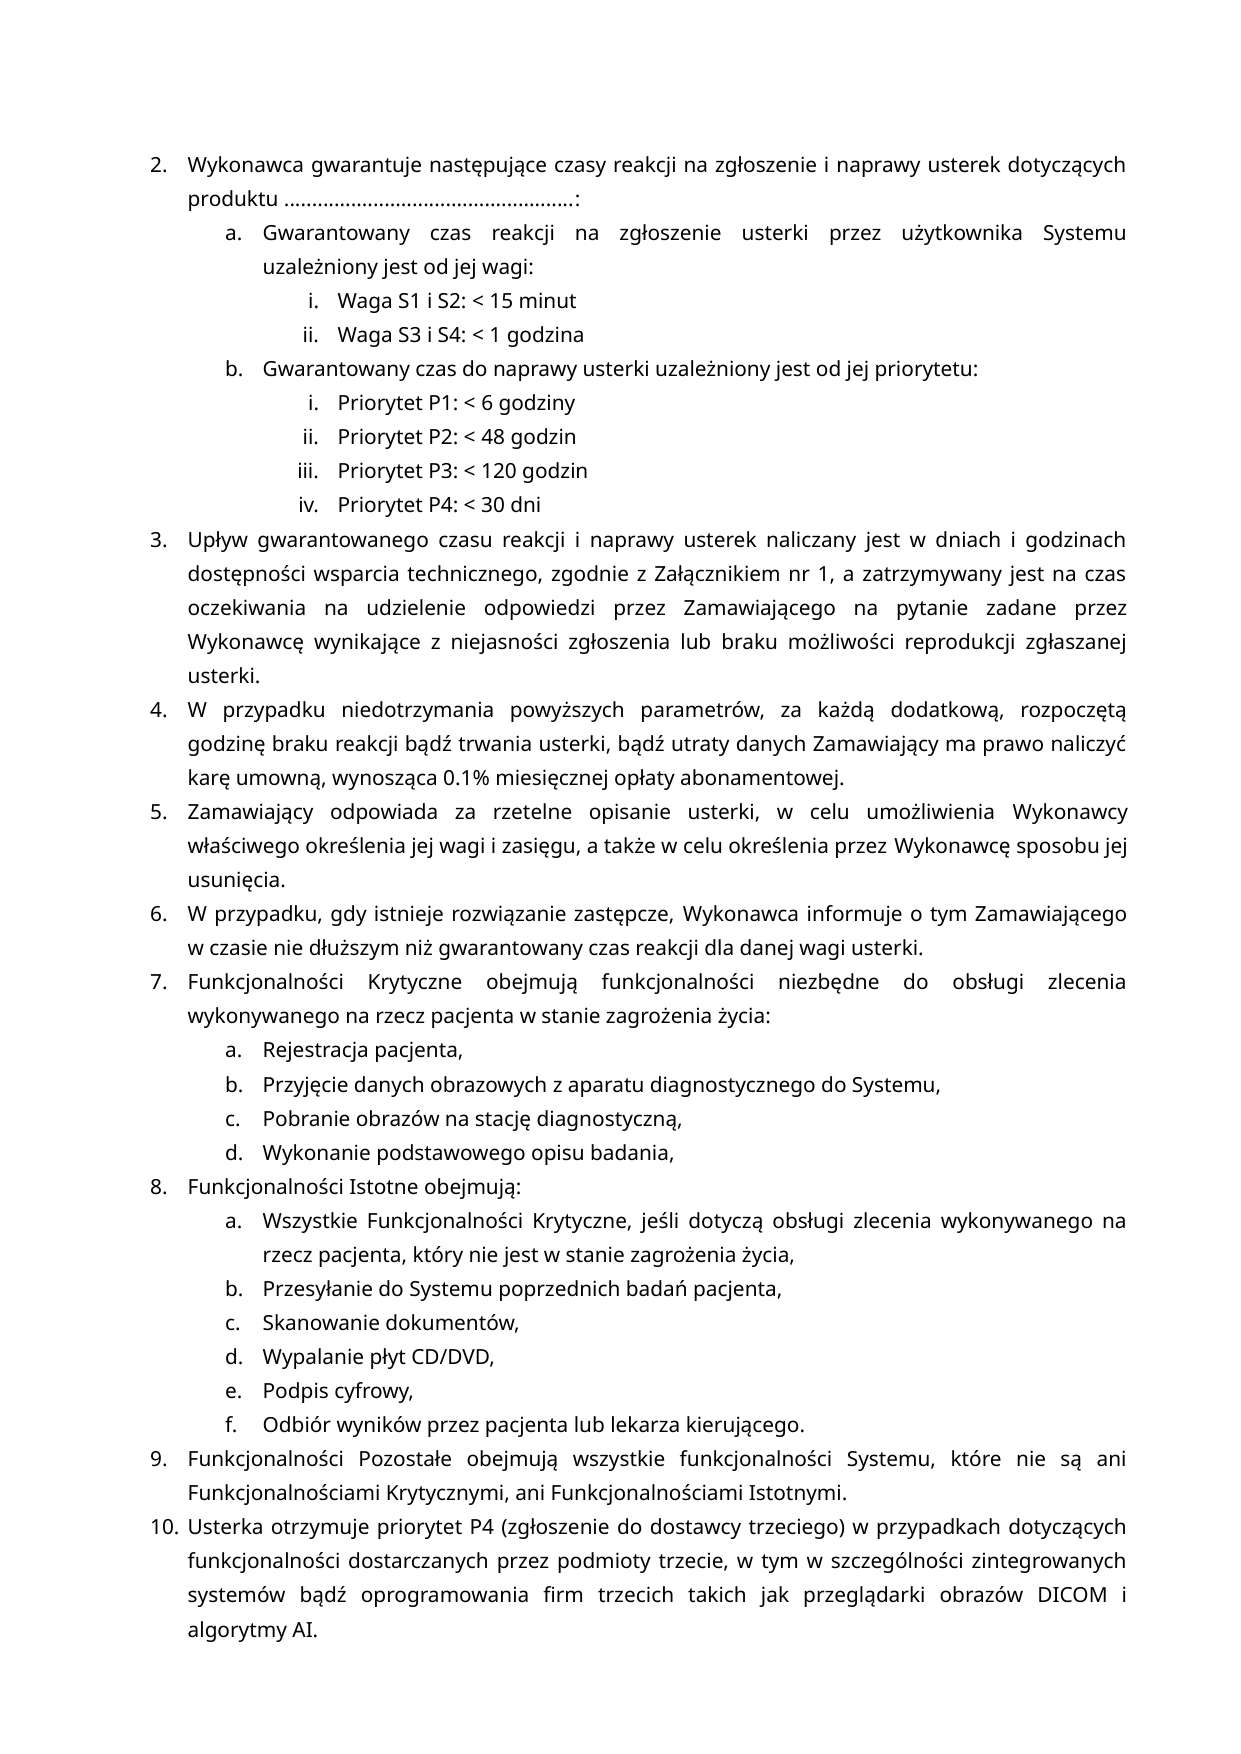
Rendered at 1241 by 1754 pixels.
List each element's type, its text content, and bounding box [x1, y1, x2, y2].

list Waga S3 i S4: < 1 godzina [319, 320, 1128, 349]
list Zamawiający odpowiada za rzetelne opisanie usterki, w celu umożliwienia Wykonawcy właściwego określenia jej wagi i zasięgu, a także w celu określenia przez Wykonawcę sposobu jej usunięcia. [150, 797, 1128, 894]
list Odbiór wyników przez pacjenta lub lekarza kierującego. [225, 1410, 1128, 1439]
list Przesyłanie do Systemu poprzednich badań pacjenta, [225, 1274, 1128, 1302]
list Upływ gwarantowanego czasu reakcji i naprawy usterek naliczany jest w dniach i godzinach dostępności wsparcia technicznego, zgodnie z Załącznikiem nr 1, a zatrzymywany jest na czas oczekiwania na udzielenie odpowiedzi przez Zamawiającego na pytanie zadane przez Wykonawcę wynikające z niejasności zgłoszenia lub braku możliwości reprodukcji zgłaszanej usterki. [150, 525, 1128, 689]
list Waga S1 i S2: < 15 minut [319, 286, 1128, 315]
list Gwarantowany czas reakcji na zgłoszenie usterki przez użytkownika Systemu uzależniony jest od jej wagi: [225, 218, 1128, 281]
list Przyjęcie danych obrazowych z aparatu diagnostycznego do Systemu, [225, 1070, 1128, 1098]
list Wykonanie podstawowego opisu badania, [225, 1138, 1128, 1166]
list Skanowanie dokumentów, [225, 1308, 1128, 1337]
list Priorytet P4: < 30 dni [319, 491, 1128, 519]
list Priorytet P1: < 6 godziny [319, 388, 1128, 417]
list Usterka otrzymuje priorytet P4 (zgłoszenie do dostawcy trzeciego) w przypadkach dotyczących funkcjonalności dostarczanych przez podmioty trzecie, w tym w szczególności zintegrowanych systemów bądź oprogramowania firm trzecich takich jak przeglądarki obrazów DICOM i algorytmy AI. [150, 1512, 1128, 1643]
list Rejestracja pacjenta, [225, 1036, 1128, 1064]
list W przypadku, gdy istnieje rozwiązanie zastępcze, Wykonawca informuje o tym Zamawiającego w czasie nie dłuższym niż gwarantowany czas reakcji dla danej wagi usterki. [150, 899, 1128, 962]
list W przypadku niedotrzymania powyższych parametrów, za każdą dodatkową, rozpoczętą godzinę braku reakcji bądź trwania usterki, bądź utraty danych Zamawiający ma prawo naliczyć karę umowną, wynosząca 0.1% miesięcznej opłaty abonamentowej. [150, 695, 1128, 792]
list Funkcjonalności Krytyczne obejmują funkcjonalności niezbędne do obsługi zlecenia wykonywanego na rzecz pacjenta w stanie zagrożenia życia: [150, 967, 1128, 1030]
list Wypalanie płyt CD/DVD, [225, 1342, 1128, 1371]
list Gwarantowany czas do naprawy usterki uzależniony jest od jej priorytetu: [225, 354, 1128, 383]
list Wszystkie Funkcjonalności Krytyczne, jeśli dotyczą obsługi zlecenia wykonywanego na rzecz pacjenta, który nie jest w stanie zagrożenia życia, [225, 1206, 1128, 1268]
list Priorytet P3: < 120 godzin [319, 457, 1128, 485]
list Pobranie obrazów na stację diagnostyczną, [225, 1104, 1128, 1132]
list Funkcjonalności Istotne obejmują: [150, 1172, 1128, 1200]
list Wykonawca gwarantuje następujące czasy reakcji na zgłoszenie i naprawy usterek dotyczących produktu ....................................................: [150, 150, 1128, 212]
list Funkcjonalności Pozostałe obejmują wszystkie funkcjonalności Systemu, które nie są ani Funkcjonalnościami Krytycznymi, ani Funkcjonalnościami Istotnymi. [150, 1444, 1128, 1507]
list Priorytet P2: < 48 godzin [319, 422, 1128, 451]
list Podpis cyfrowy, [225, 1376, 1128, 1405]
